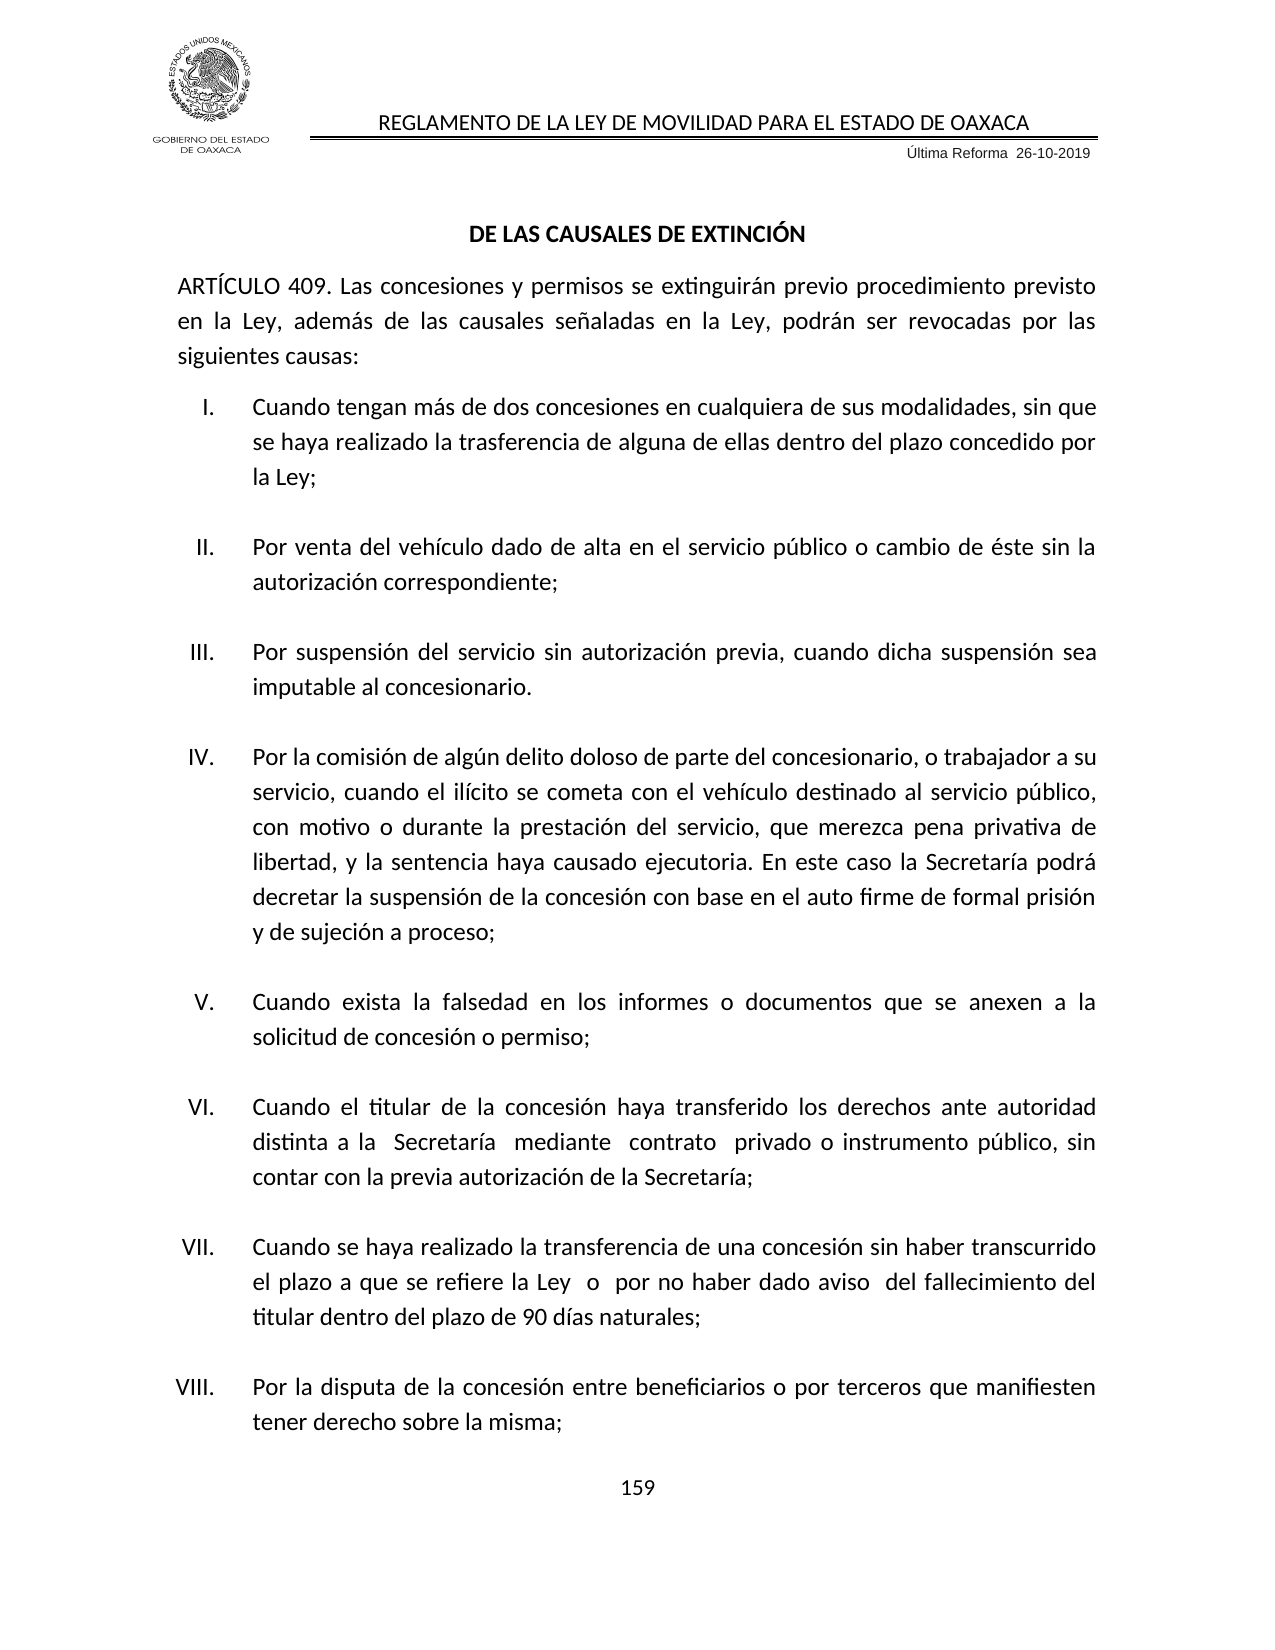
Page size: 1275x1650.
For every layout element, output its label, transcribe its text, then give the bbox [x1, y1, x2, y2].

list Cuando se haya realizado la transferencia de una concesión sin haber transcurrido el plazo a que se refiere la Ley o por no haber dado aviso del fallecimiento del titular dentro del plazo de 90 días naturales; [215, 1231, 1098, 1332]
picture [150, 34, 272, 156]
list Cuando exista la falsedad en los informes o documentos que se anexen a la solicitud de concesión o permiso; [215, 986, 1098, 1052]
list Por venta del vehículo dado de alta en el servicio público o cambio de éste sin la autorización correspondiente; [215, 531, 1098, 597]
list Cuando el titular de la concesión haya transferido los derechos ante autoridad distinta a la Secretaría mediante contrato privado o instrumento público, sin contar con la previa autorización de la Secretaría; [215, 1091, 1098, 1192]
text ARTÍCULO 409. Las concesiones y permisos se extinguirán previo procedimiento previsto en la Ley, además de las causales señaladas en la Ley, podrán ser revocadas por las siguientes causas: [177, 270, 1098, 370]
list Por suspensión del servicio sin autorización previa, cuando dicha suspensión sea imputable al concesionario. [215, 636, 1098, 702]
text DE LAS CAUSALES DE EXTINCIÓN [177, 218, 1098, 249]
list Cuando tengan más de dos concesiones en cualquiera de sus modalidades, sin que se haya realizado la trasferencia de alguna de ellas dentro del plazo concedido por la Ley; [215, 391, 1098, 492]
list Por la comisión de algún delito doloso de parte del concesionario, o trabajador a su servicio, cuando el ilícito se cometa con el vehículo destinado al servicio público, con motivo o durante la prestación del servicio, que merezca pena privativa de libertad, y la sentencia haya causado ejecutoria. En este caso la Secretaría podrá decretar la suspensión de la concesión con base en el auto firme de formal prisión y de sujeción a proceso; [215, 741, 1098, 947]
list Por la disputa de la concesión entre beneficiarios o por terceros que manifiesten tener derecho sobre la misma; [215, 1371, 1098, 1437]
